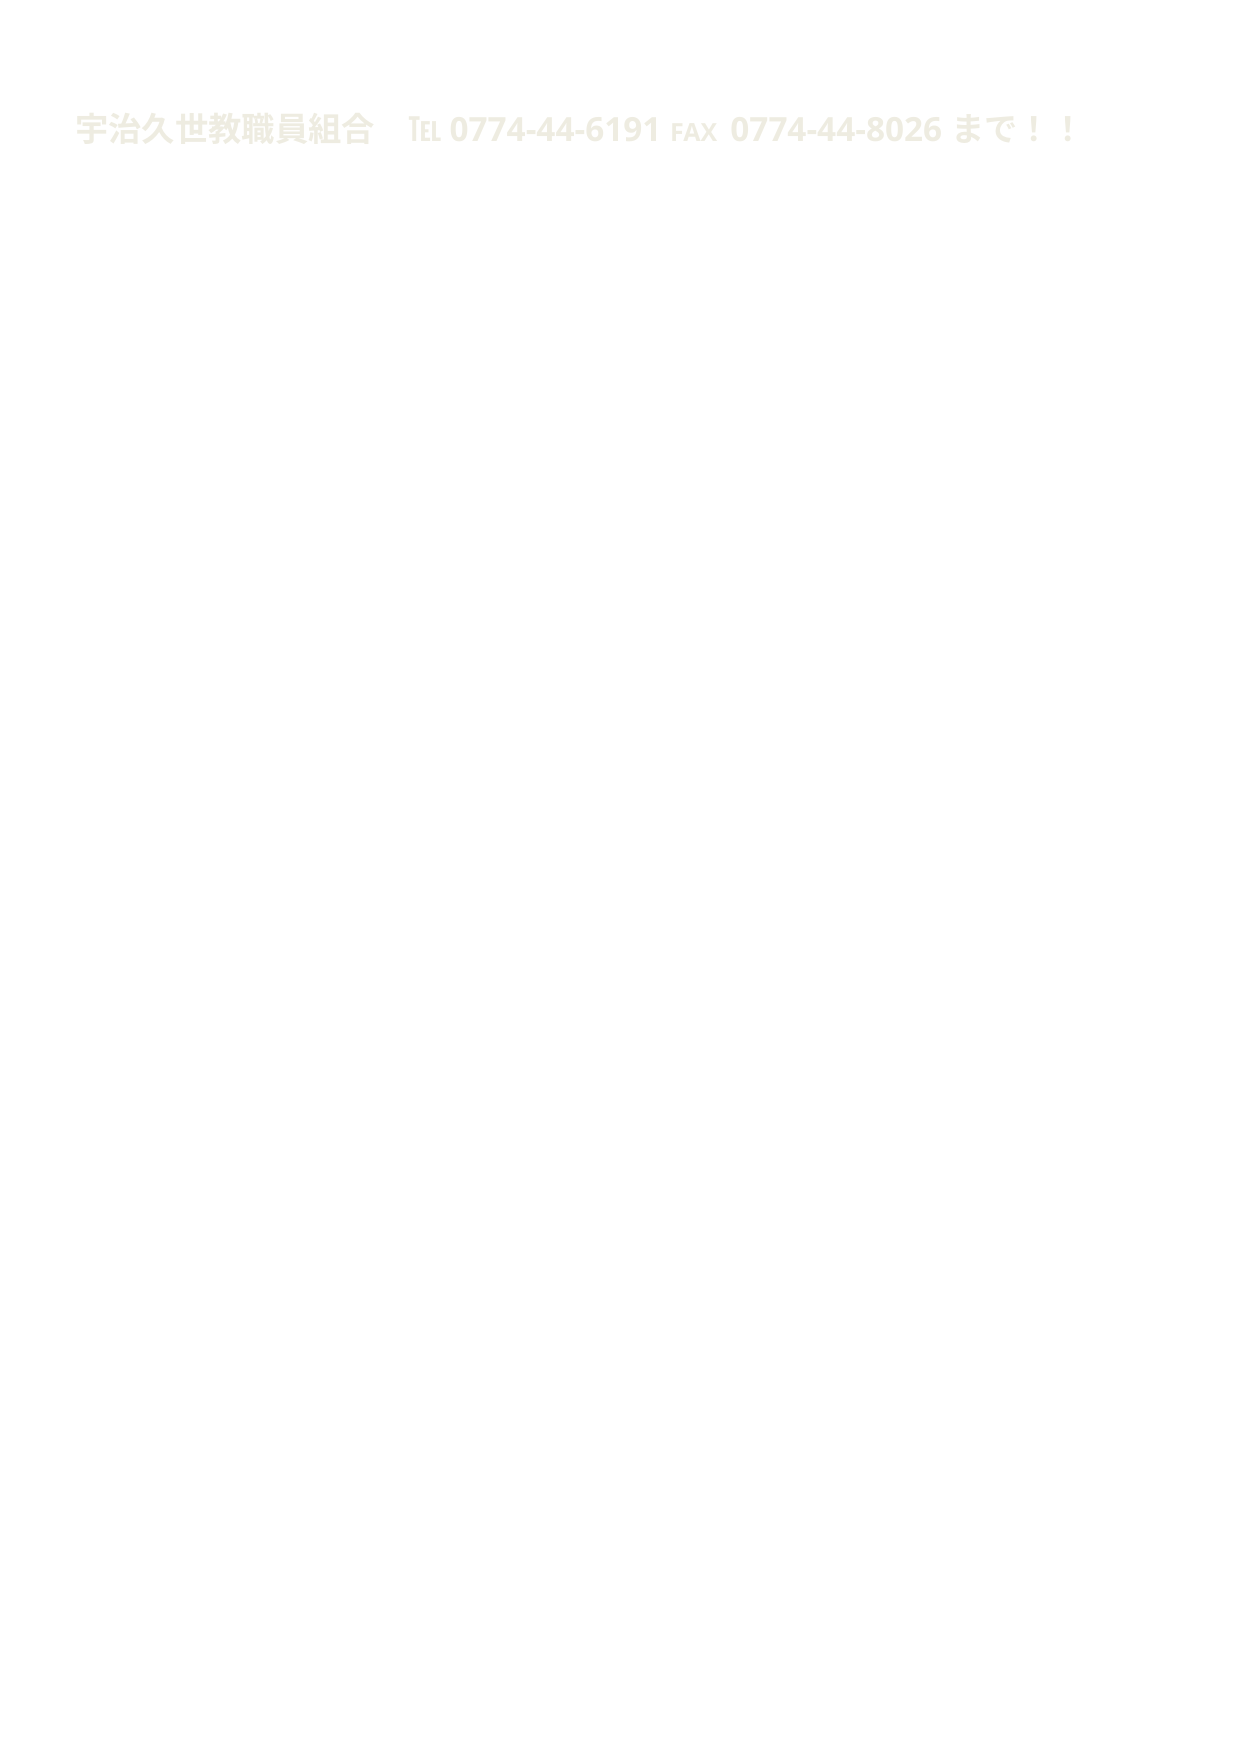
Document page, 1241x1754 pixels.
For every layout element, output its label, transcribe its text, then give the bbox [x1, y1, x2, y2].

text 宇治久世教職員組合 ℡ 0774-44-6191 FAX 0774-44-8026 まで！！ [75, 89, 1165, 164]
